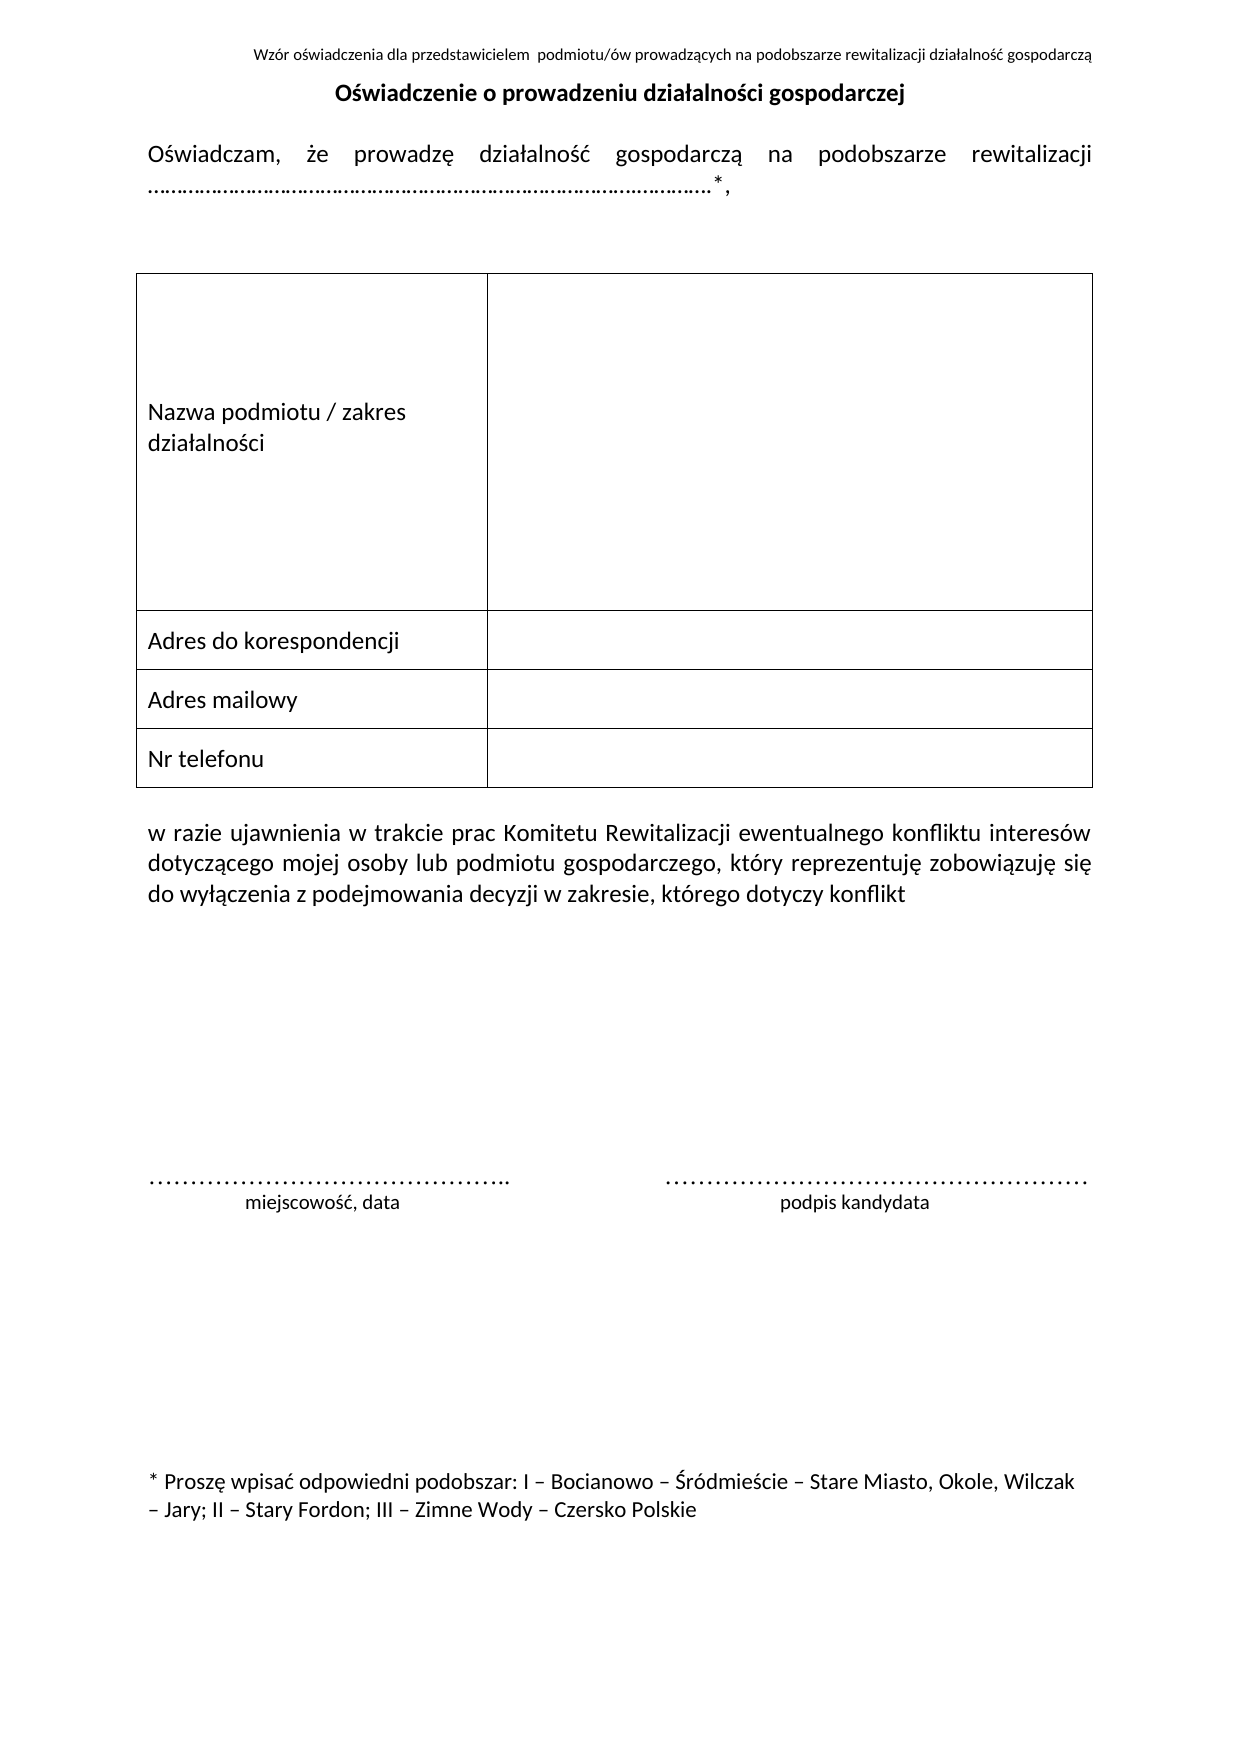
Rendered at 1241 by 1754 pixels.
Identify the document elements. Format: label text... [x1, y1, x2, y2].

table_cell Adres mailowy [137, 670, 487, 728]
table_cell Nr telefonu [137, 729, 487, 787]
text Wzór oświadczenia dla przedstawicielem podmiotu/ów prowadzących na podobszarze rewitalizacji działalność gospodarczą [148, 44, 1093, 65]
text w razie ujawnienia w trakcie prac Komitetu Rewitalizacji ewentualnego konfliktu interesów dotyczącego mojej osoby lub podmiotu gospodarczego, który reprezentuję zobowiązuję się do wyłączenia z podejmowania decyzji w zakresie, którego dotyczy konflikt [148, 817, 1093, 908]
table_cell [488, 611, 1092, 669]
text * Proszę wpisać odpowiedni podobszar: I – Bocianowo – Śródmieście – Stare Miasto, Okole, Wilczak – Jary; II – Stary Fordon; III – Zimne Wody – Czersko Polskie [148, 1467, 1093, 1523]
table_header Nazwa podmiotu / zakres działalności [137, 274, 487, 610]
table_cell Adres do korespondencji [137, 611, 487, 669]
text Oświadczam, że prowadzę działalność gospodarczą na podobszarze rewitalizacji ………………………………………………………………………….………….*, [148, 138, 1093, 199]
table_header [488, 274, 1092, 610]
text …………………………………….. …………………………………………… miejscowość, data podpis kandydata [148, 1161, 1093, 1215]
text Oświadczenie o prowadzeniu działalności gospodarczej [148, 77, 1093, 108]
table_cell [488, 729, 1092, 787]
table_cell [488, 670, 1092, 728]
